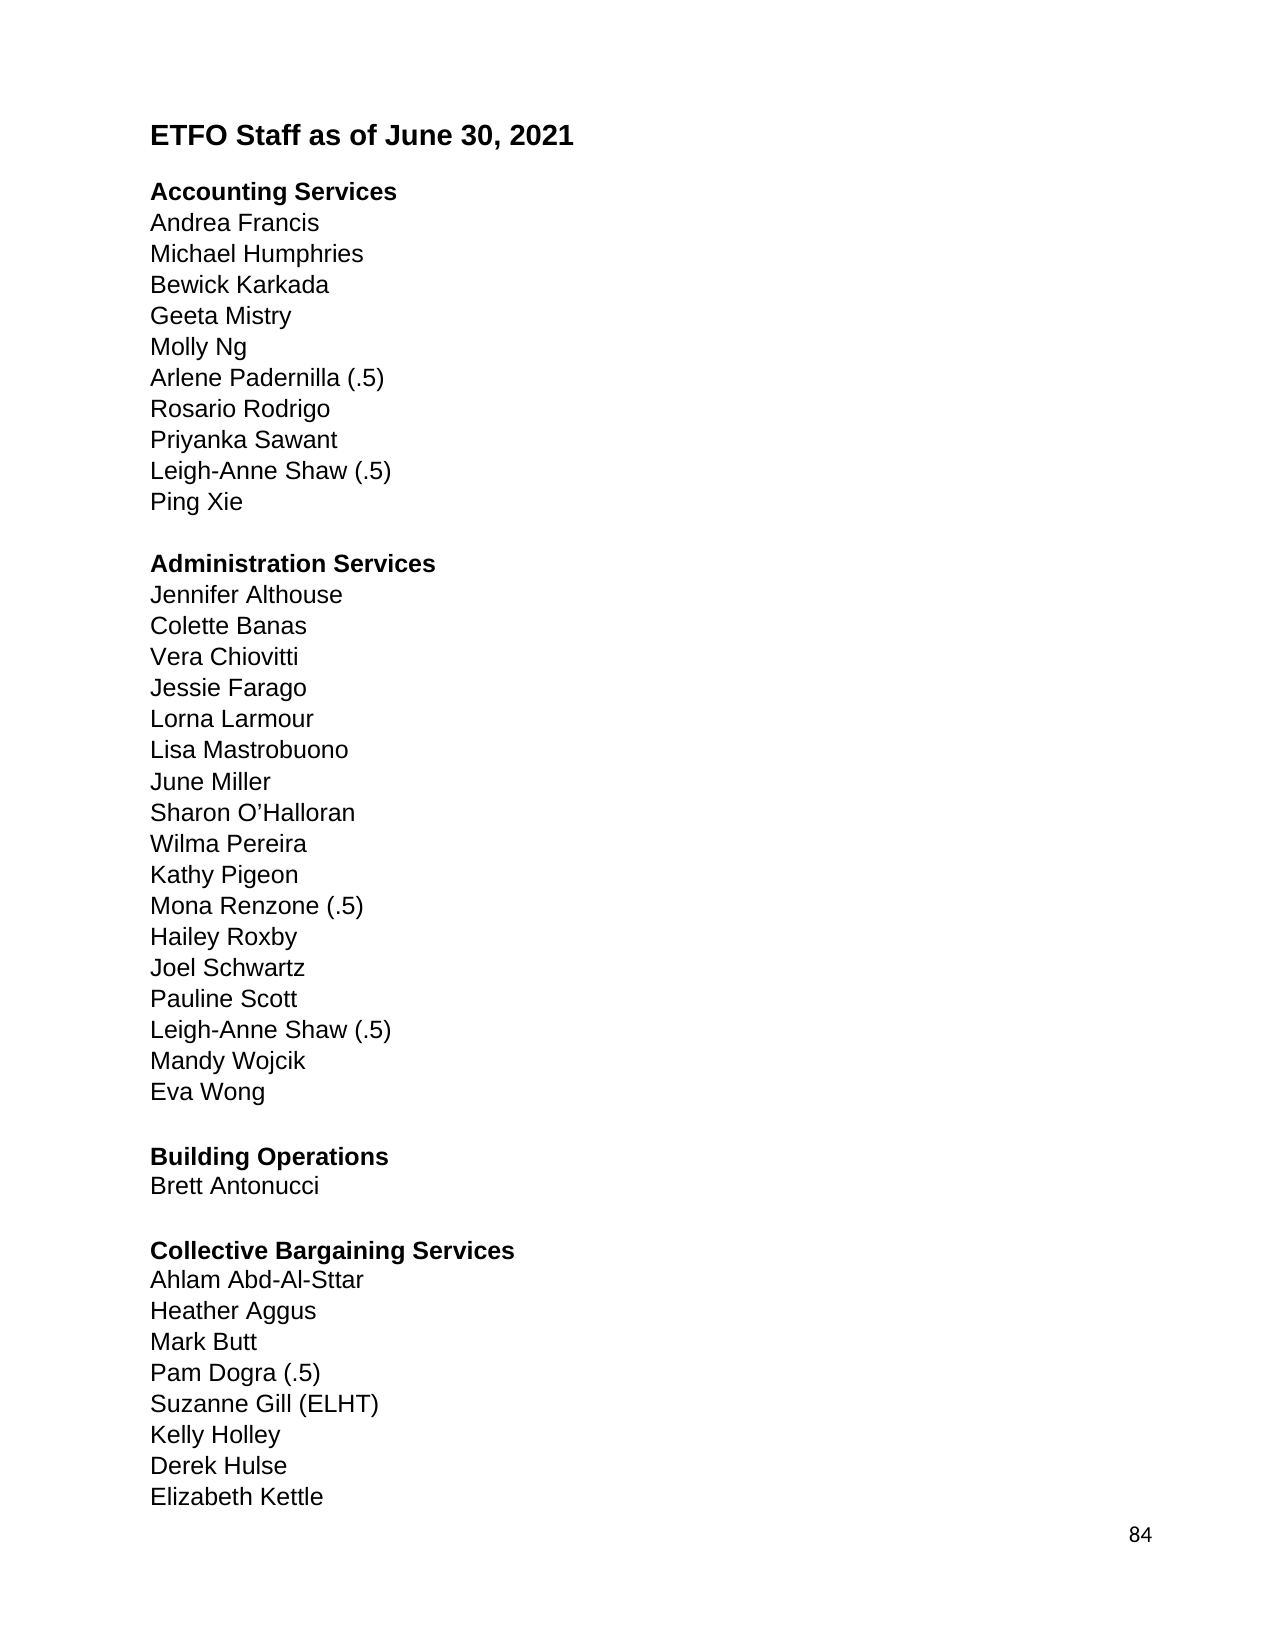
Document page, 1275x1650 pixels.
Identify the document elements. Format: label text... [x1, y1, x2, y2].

subtitle Accounting Services [150, 177, 1152, 205]
text Arlene Padernilla (.5) [150, 363, 1152, 392]
text Leigh-Anne Shaw (.5) [150, 1015, 1152, 1043]
text Leigh-Anne Shaw (.5) [150, 456, 1152, 485]
text Ahlam Abd-Al-Sttar [150, 1264, 1152, 1293]
text Geeta Mistry [150, 301, 1152, 329]
text Heather Aggus [150, 1296, 1152, 1324]
text Joel Schwartz [150, 953, 1152, 981]
text Colette Banas [150, 611, 1152, 640]
text Molly Ng [150, 332, 1152, 361]
text Derek Hulse [150, 1451, 1152, 1479]
text Lorna Larmour [150, 704, 1152, 733]
text Elizabeth Kettle [150, 1482, 1152, 1511]
text Jennifer Althouse [150, 580, 1152, 609]
text Mandy Wojcik [150, 1046, 1152, 1074]
text Rosario Rodrigo [150, 394, 1152, 423]
text Wilma Pereira [150, 828, 1152, 857]
text Vera Chiovitti [150, 642, 1152, 671]
text Pauline Scott [150, 984, 1152, 1012]
text Jessie Farago [150, 673, 1152, 702]
text Collective Bargaining Services [150, 1236, 1152, 1264]
text Hailey Roxby [150, 922, 1152, 950]
text Administration Services [150, 549, 1152, 578]
text Bewick Karkada [150, 270, 1152, 298]
text Mark Butt [150, 1327, 1152, 1355]
text Kathy Pigeon [150, 859, 1152, 888]
text ETFO Staff as of June 30, 2021 [150, 118, 1152, 152]
text Brett Antonucci [150, 1171, 1152, 1199]
text Michael Humphries [150, 239, 1152, 267]
text Kelly Holley [150, 1420, 1152, 1448]
text Lisa Mastrobuono [150, 735, 1152, 764]
text June Miller [150, 766, 1152, 795]
text Andrea Francis [150, 208, 1152, 236]
text Suzanne Gill (ELHT) [150, 1389, 1152, 1417]
text Mona Renzone (.5) [150, 891, 1152, 919]
text Ping Xie [150, 487, 1152, 516]
text Eva Wong [150, 1077, 1152, 1106]
text Building Operations [150, 1142, 1152, 1171]
text Sharon O’Halloran [150, 797, 1152, 826]
text Priyanka Sawant [150, 425, 1152, 454]
text Pam Dogra (.5) [150, 1358, 1152, 1386]
